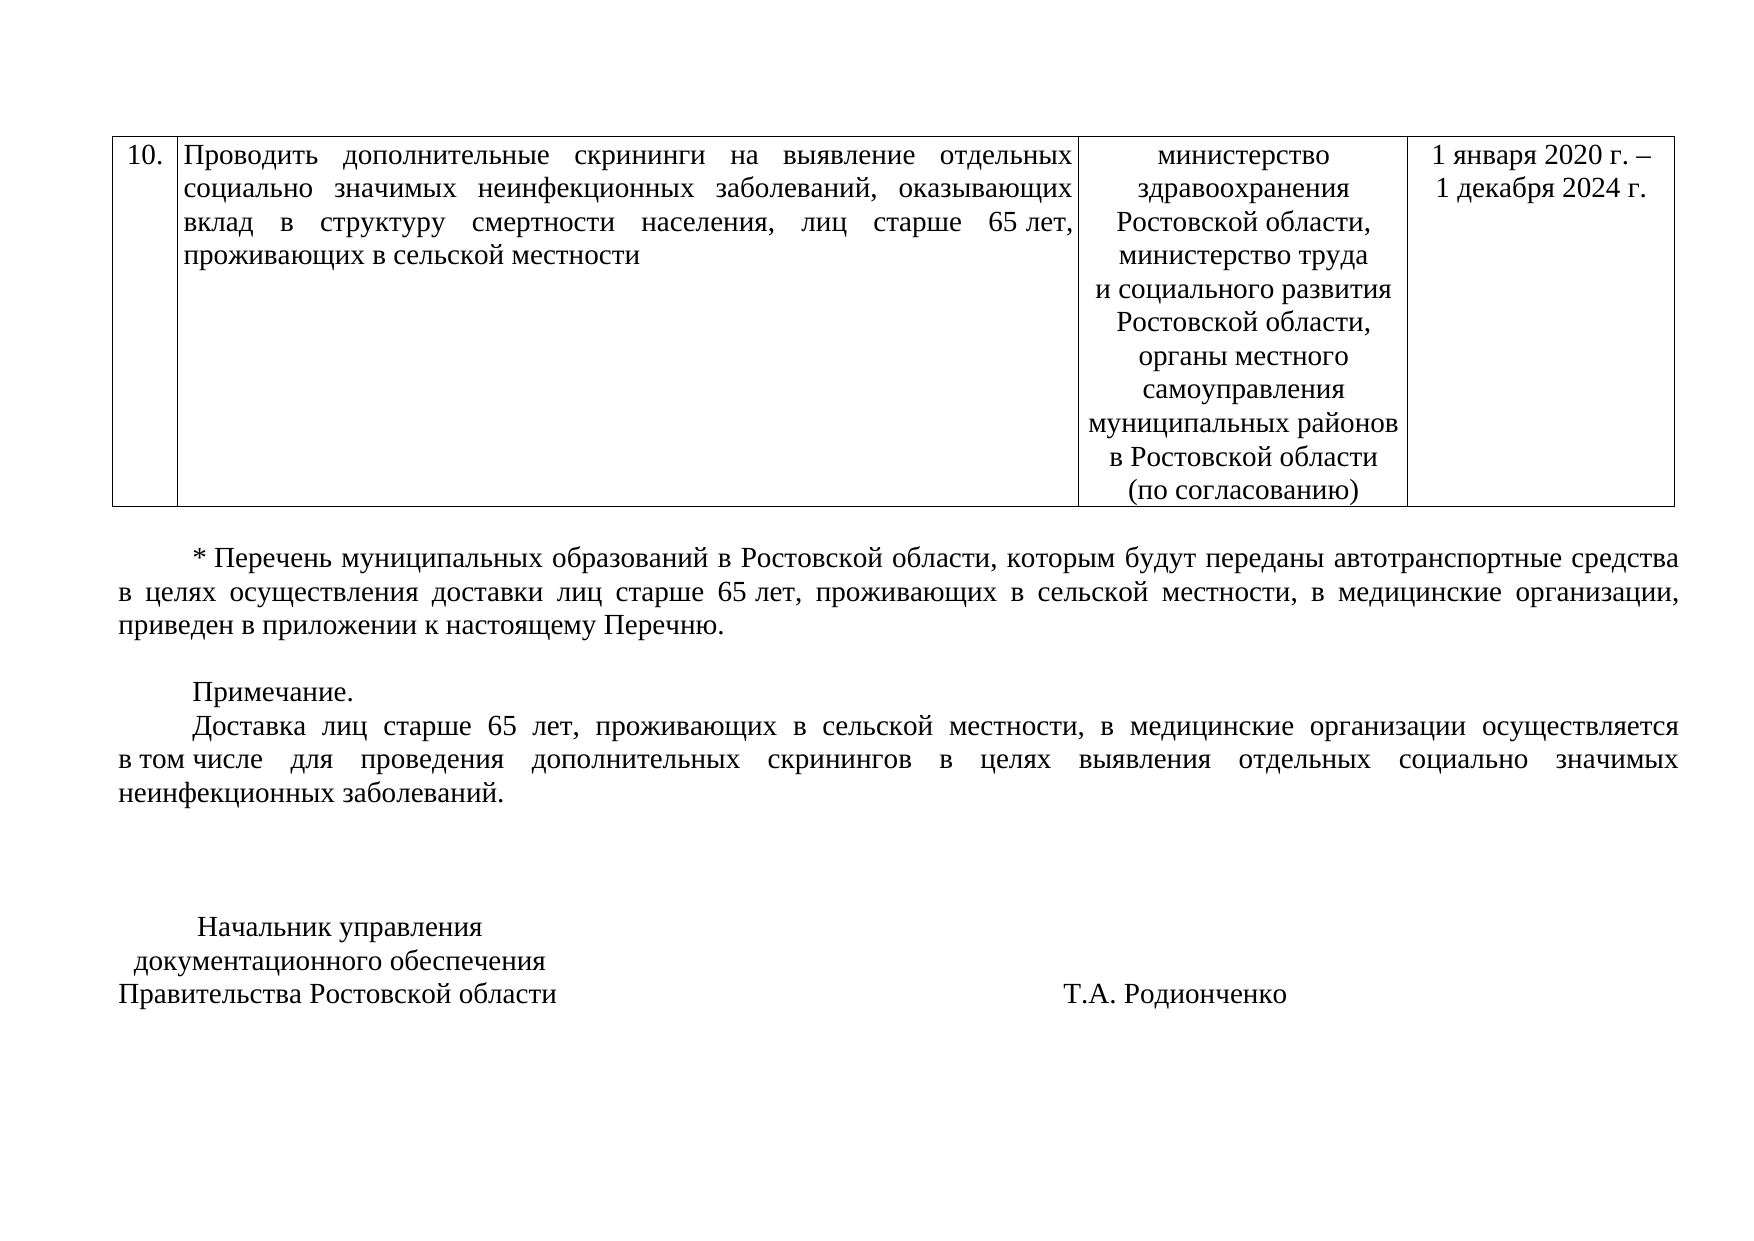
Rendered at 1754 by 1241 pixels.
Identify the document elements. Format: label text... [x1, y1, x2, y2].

table_cell Проводить дополнительные скрининги на выявление отдельных социально значимых неинфекционных заболеваний, оказывающих вклад в структуру смертности населения, лиц старше 65 лет, проживающих в сельской местности [178, 137, 1078, 506]
text документационного обеспечения [118, 943, 561, 976]
text Правительства Ростовской области Т.А. Родионченко [118, 976, 1680, 1010]
text * Перечень муниципальных образований в Ростовской области, которым будут переданы автотранспортные средства в целях осуществления доставки лиц старше 65 лет, проживающих в сельской местности, в медицинские организации, приведен в приложении к настоящему Перечню. [118, 540, 1680, 641]
text Примечание. [118, 674, 1680, 708]
table_cell 1 января 2020 г. – 1 декабря 2024 г. [1408, 137, 1674, 506]
text Доставка лиц старше 65 лет, проживающих в сельской местности, в медицинские организации осуществляется в том числе для проведения дополнительных скринингов в целях выявления отдельных социально значимых неинфекционных заболеваний. [118, 708, 1680, 809]
table_cell министерство здравоохранения Ростовской области, министерство труда и социального развития Ростовской области, органы местного самоуправления муниципальных районов в Ростовской области (по согласованию) [1079, 137, 1407, 506]
text Начальник управления [118, 909, 561, 943]
table_cell 10. [113, 137, 177, 506]
